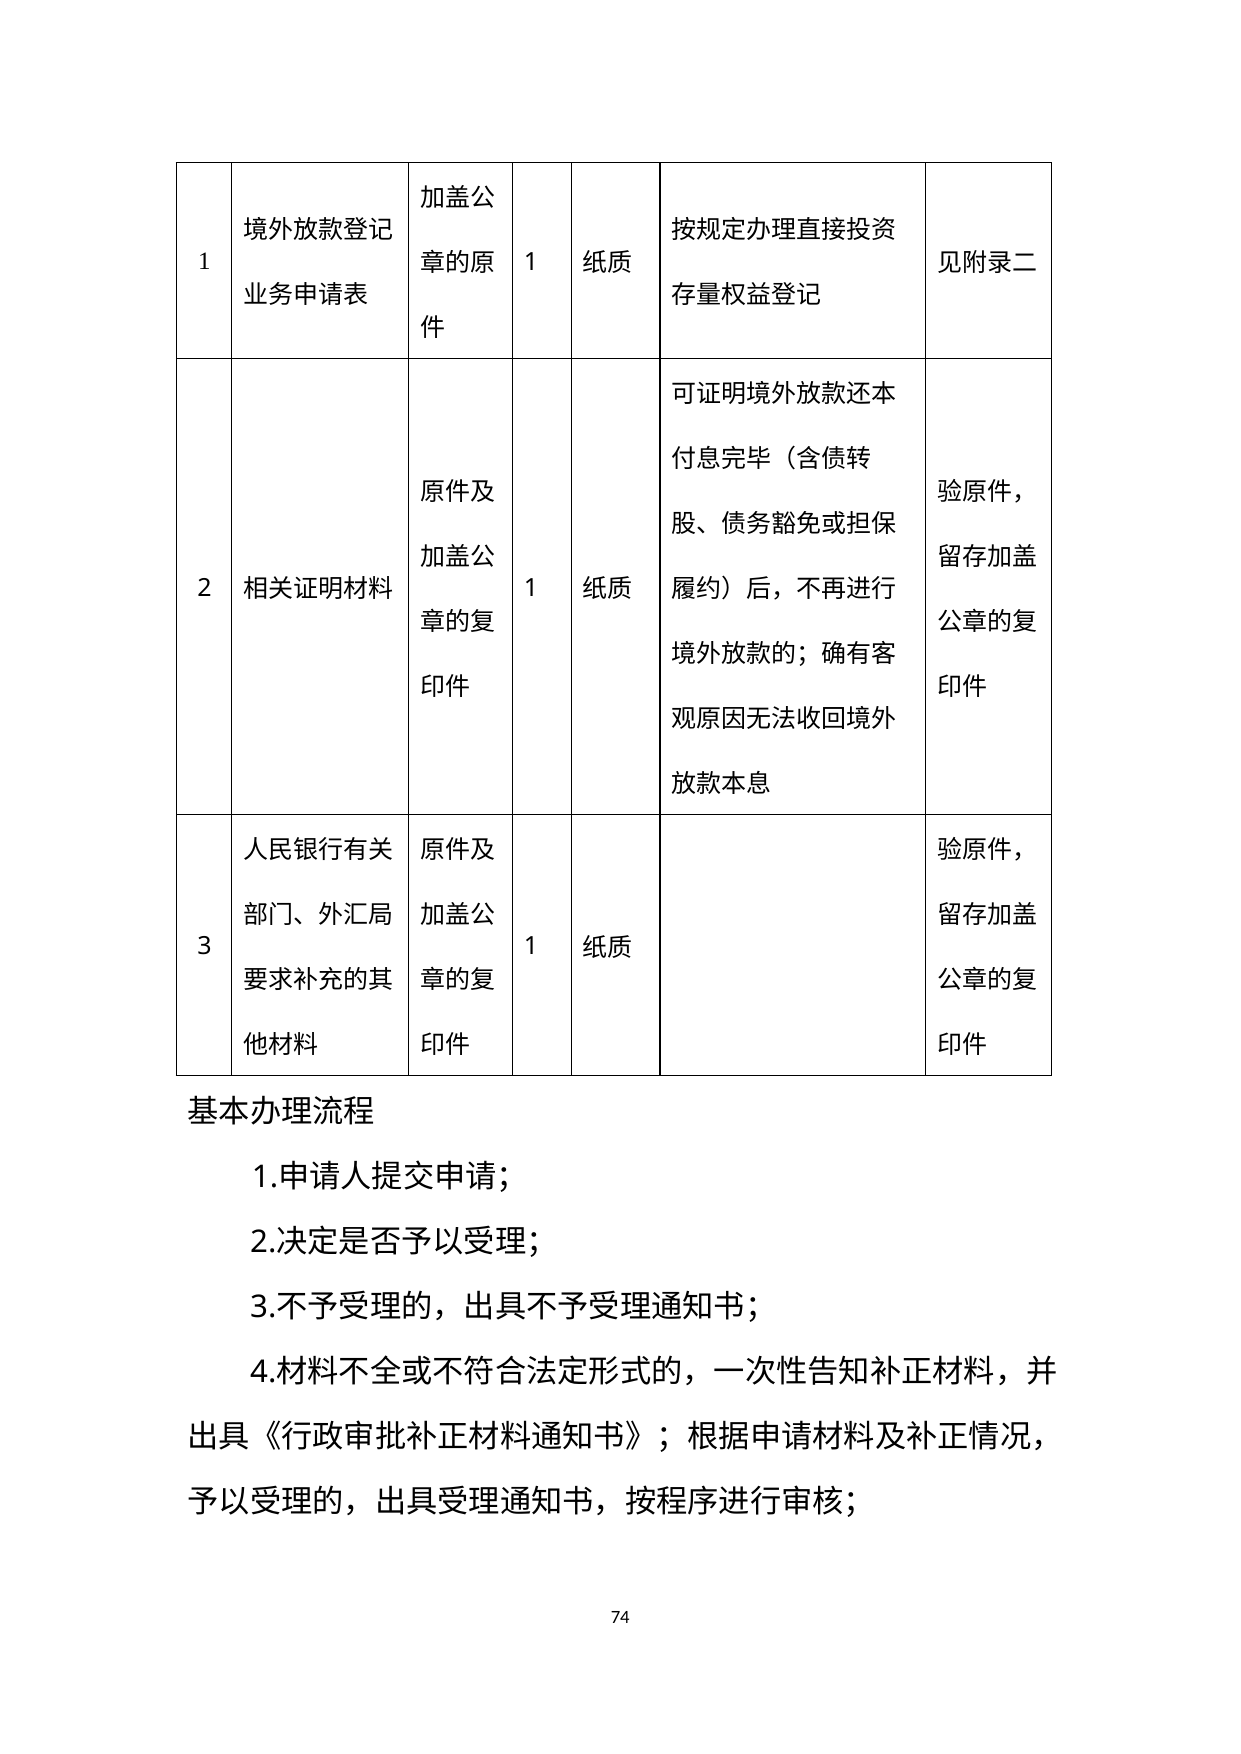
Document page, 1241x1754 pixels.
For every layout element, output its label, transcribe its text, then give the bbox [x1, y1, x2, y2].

table_cell 按规定办理直接投资存量权益登记 [661, 163, 925, 358]
table_cell 3 [177, 815, 231, 1075]
table_cell 1 [513, 163, 571, 358]
table_cell 1 [513, 815, 571, 1075]
table_cell 2 [177, 359, 231, 814]
table_cell 纸质 [572, 359, 659, 814]
table_cell 相关证明材料 [232, 359, 408, 814]
table_cell 原件及加盖公章的复印件 [409, 815, 512, 1075]
text 1.申请人提交申请； [187, 1141, 1053, 1206]
table_cell 验原件，留存加盖公章的复印件 [926, 359, 1051, 814]
table_cell 原件及加盖公章的复印件 [409, 359, 512, 814]
text 基本办理流程 [187, 1076, 1053, 1141]
table_cell 境外放款登记业务申请表 [232, 163, 408, 358]
text 3.不予受理的，出具不予受理通知书； [187, 1271, 1053, 1336]
table_cell 纸质 [572, 163, 659, 358]
text 2.决定是否予以受理； [187, 1206, 1053, 1271]
table_cell 1 [513, 359, 571, 814]
table_cell 1 [177, 163, 231, 358]
table_cell [661, 815, 925, 1075]
text 4.材料不全或不符合法定形式的，一次性告知补正材料，并出具《行政审批补正材料通知书》；根据申请材料及补正情况，予以受理的，出具受理通知书，按程序进行审核； [187, 1336, 1058, 1531]
table_cell 加盖公章的原件 [409, 163, 512, 358]
table_cell 纸质 [572, 815, 659, 1075]
table_cell 人民银行有关部门、外汇局要求补充的其他材料 [232, 815, 408, 1075]
table_cell 可证明境外放款还本付息完毕（含债转股、债务豁免或担保履约）后，不再进行境外放款的；确有客观原因无法收回境外放款本息 [661, 359, 925, 814]
table_cell 验原件，留存加盖公章的复印件 [926, 815, 1051, 1075]
table_cell 见附录二 [926, 163, 1051, 358]
